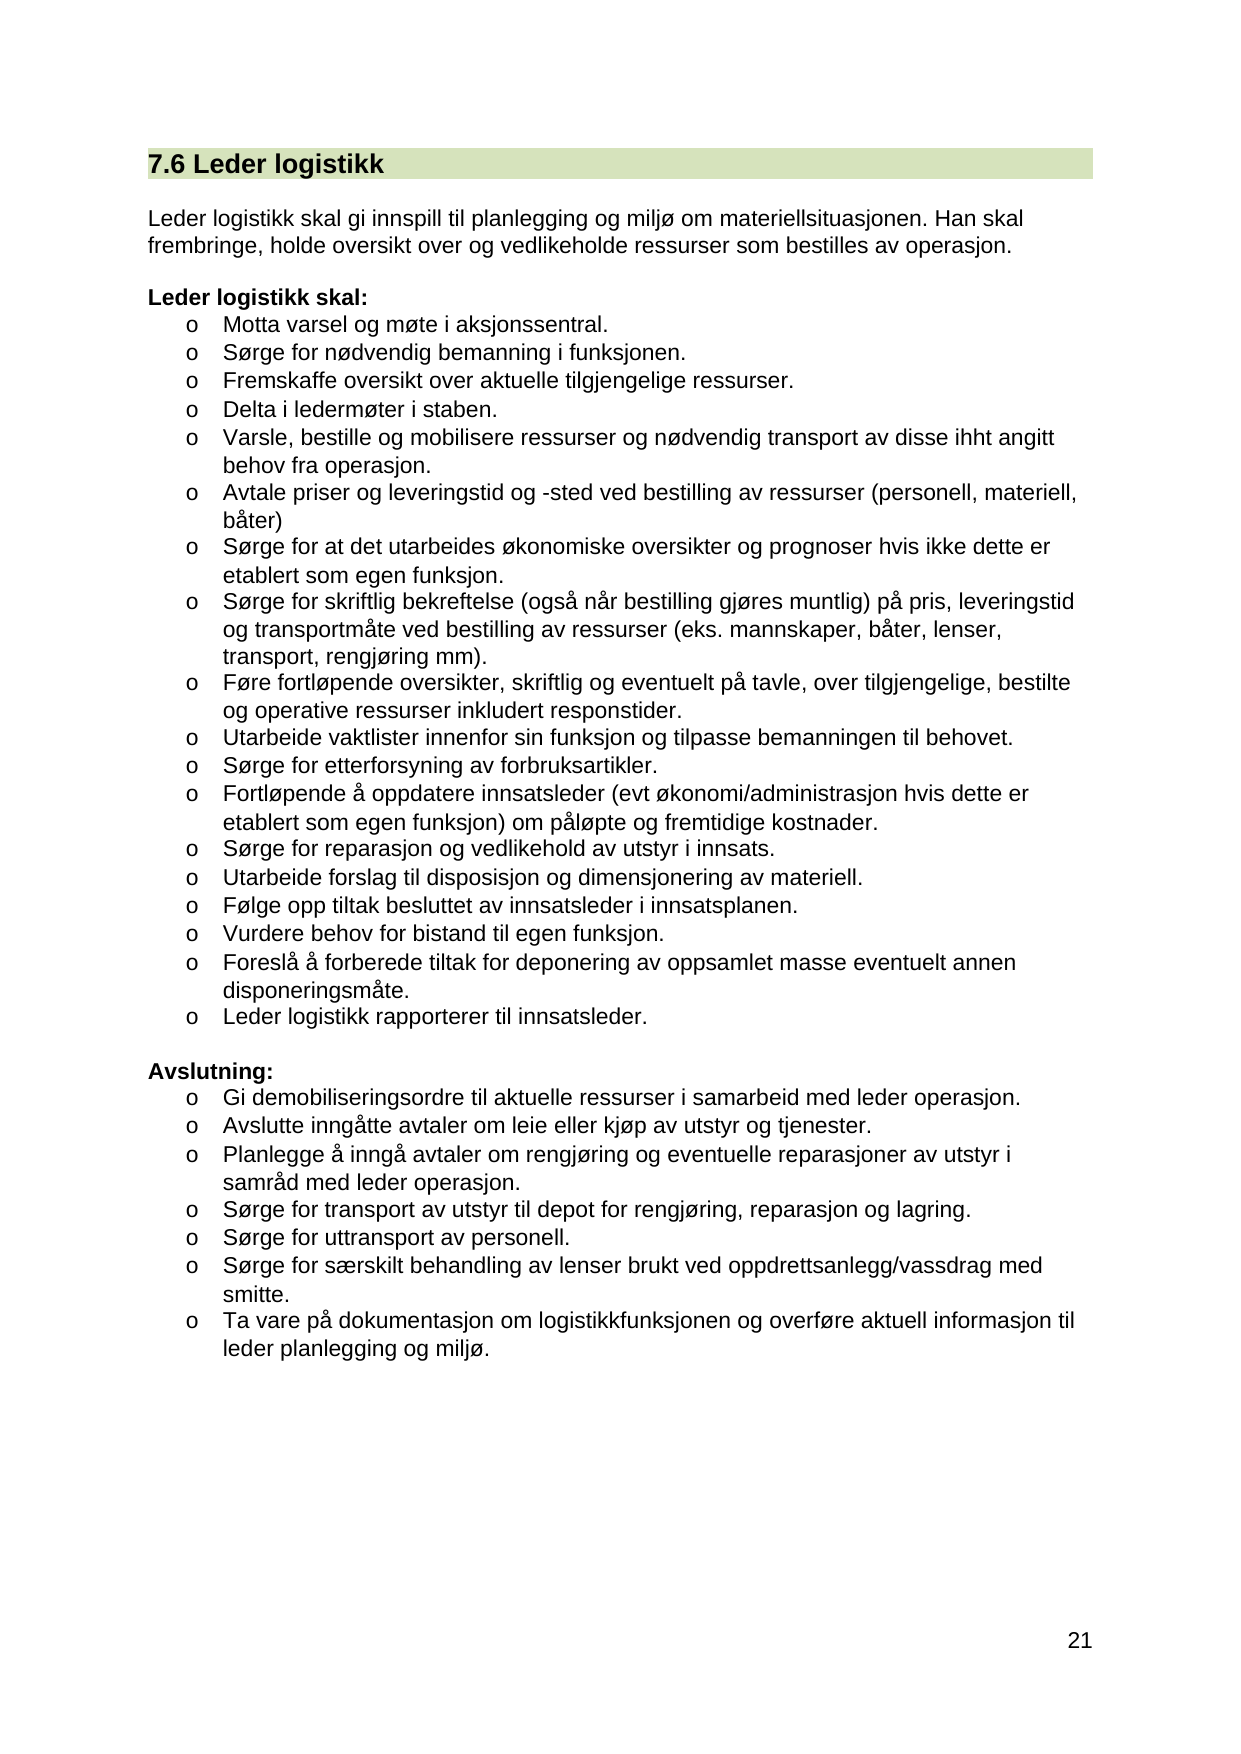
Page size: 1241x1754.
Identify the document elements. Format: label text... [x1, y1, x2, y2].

list Følge opp tiltak besluttet av innsatsleder i innsatsplanen. [185, 892, 1093, 920]
list Utarbeide vaktlister innenfor sin funksjon og tilpasse bemanningen til behovet. [185, 724, 1093, 752]
list Avslutte inngåtte avtaler om leie eller kjøp av utstyr og tjenester. [185, 1112, 1093, 1141]
list Sørge for uttransport av personell. [185, 1224, 1093, 1252]
list Sørge for nødvendig bemanning i funksjonen. [185, 339, 1093, 367]
list Avtale priser og leveringstid og -sted ved bestilling av ressurser (personell, materiell, båter) [185, 479, 1093, 533]
list Vurdere behov for bistand til egen funksjon. [185, 920, 1093, 948]
list Leder logistikk rapporterer til innsatsleder. [185, 1003, 1093, 1031]
list Motta varsel og møte i aksjonssentral. [185, 311, 1093, 339]
list Ta vare på dokumentasjon om logistikkfunksjonen og overføre aktuell informasjon til leder planlegging og miljø. [185, 1307, 1093, 1362]
text frembringe, holde oversikt over og vedlikeholde ressurser som bestilles av operasjon. [148, 232, 1093, 258]
list Varsle, bestille og mobilisere ressurser og nødvendig transport av disse ihht angitt behov fra operasjon. [185, 424, 1093, 479]
text Avslutning: [148, 1058, 1093, 1084]
text 7.6 Leder logistikk [148, 148, 1093, 179]
list Planlegge å inngå avtaler om rengjøring og eventuelle reparasjoner av utstyr i samråd med leder operasjon. [185, 1141, 1093, 1196]
list Delta i ledermøter i staben. [185, 396, 1093, 424]
text Leder logistikk skal gi innspill til planlegging og miljø om materiellsituasjonen. Han skal [148, 205, 1093, 232]
list Sørge for reparasjon og vedlikehold av utstyr i innsats. [185, 835, 1093, 863]
list Foreslå å forberede tiltak for deponering av oppsamlet masse eventuelt annen disponeringsmåte. [185, 948, 1093, 1003]
list Fremskaffe oversikt over aktuelle tilgjengelige ressurser. [185, 367, 1093, 396]
list Sørge for at det utarbeides økonomiske oversikter og prognoser hvis ikke dette er etablert som egen funksjon. [185, 533, 1093, 588]
list Føre fortløpende oversikter, skriftlig og eventuelt på tavle, over tilgjengelige, bestilte og operative ressurser inkludert responstider. [185, 669, 1093, 724]
list Sørge for særskilt behandling av lenser brukt ved oppdrettsanlegg/vassdrag med smitte. [185, 1252, 1093, 1307]
list Sørge for skriftlig bekreftelse (også når bestilling gjøres muntlig) på pris, leveringstid og transportmåte ved bestilling av ressurser (eks. mannskaper, båter, lenser, transport, rengjøring mm). [185, 588, 1093, 669]
list Sørge for etterforsyning av forbruksartikler. [185, 752, 1093, 780]
list Gi demobiliseringsordre til aktuelle ressurser i samarbeid med leder operasjon. [185, 1084, 1093, 1112]
list Utarbeide forslag til disposisjon og dimensjonering av materiell. [185, 863, 1093, 892]
list Sørge for transport av utstyr til depot for rengjøring, reparasjon og lagring. [185, 1196, 1093, 1224]
text Leder logistikk skal: [148, 284, 1093, 311]
list Fortløpende å oppdatere innsatsleder (evt økonomi/administrasjon hvis dette er etablert som egen funksjon) om påløpte og fremtidige kostnader. [185, 780, 1093, 835]
